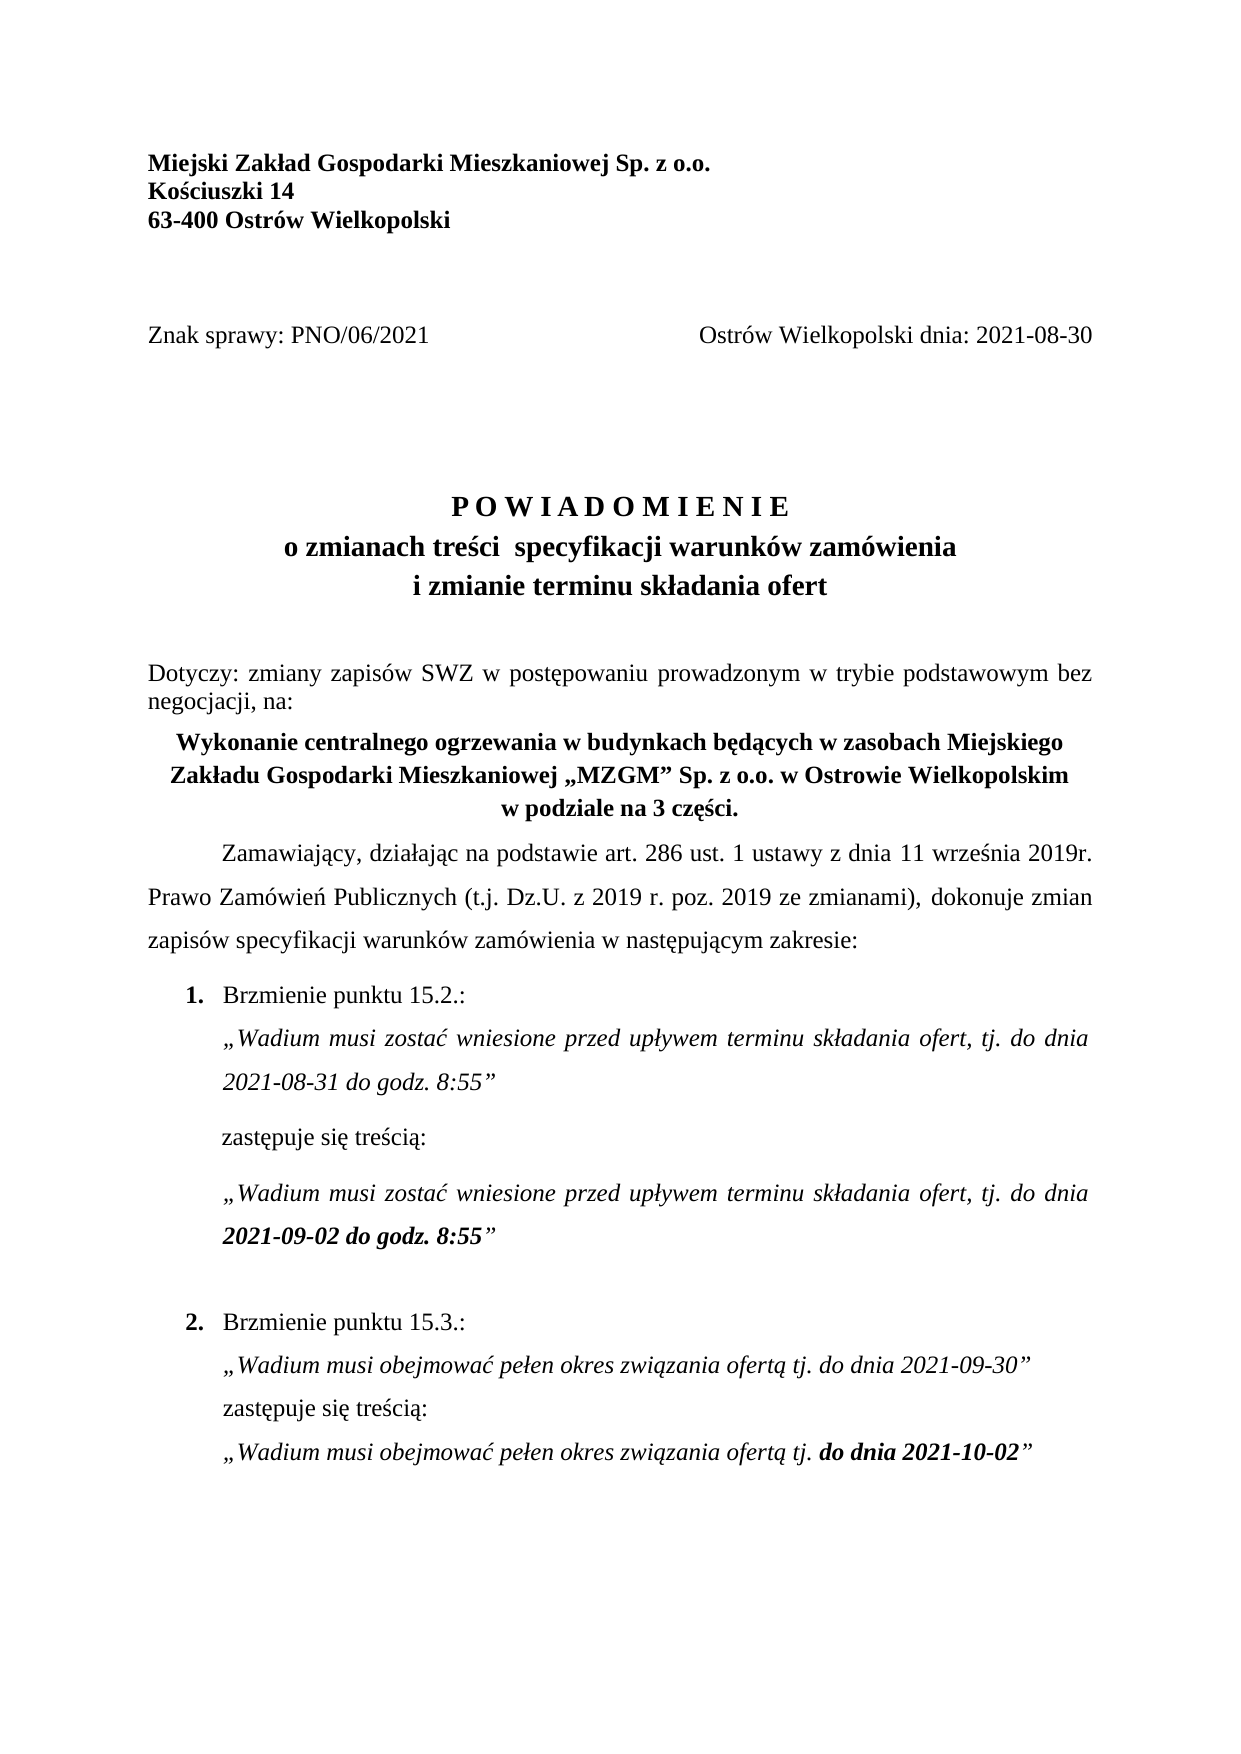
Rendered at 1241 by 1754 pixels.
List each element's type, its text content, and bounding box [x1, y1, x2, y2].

text zastępuje się treścią: [148, 1122, 1092, 1151]
list „Wadium musi zostać wniesione przed upływem terminu składania ofert, tj. do dnia 2021-09-02 do godz. 8:55” [223, 1178, 1092, 1250]
subtitle o zmianach treści specyfikacji warunków zamówienia [148, 529, 1092, 562]
subtitle P O W I A D O M I E N I E [148, 489, 1092, 522]
list „Wadium musi obejmować pełen okres związania ofertą tj. do dnia 2021-10-02” [223, 1437, 1092, 1465]
text i zmianie terminu składania ofert [148, 568, 1092, 602]
list „Wadium musi obejmować pełen okres związania ofertą tj. do dnia 2021-09-30” [223, 1350, 1092, 1379]
text Dotyczy: zmiany zapisów SWZ w postępowaniu prowadzonym w trybie podstawowym bez negocjacji, na: [148, 658, 1092, 715]
text Kościuszki 14 [148, 176, 1092, 205]
text Zamawiający, działając na podstawie art. 286 ust. 1 ustawy z dnia 11 września 2019r. Prawo Zamówień Publicznych (t.j. Dz.U. z 2019 r. poz. 2019 ze zmianami), dokonuje zmian zapisów specyfikacji warunków zamówienia w następującym zakresie: [148, 838, 1092, 953]
text 63-400 Ostrów Wielkopolski [148, 205, 1092, 234]
list „Wadium musi zostać wniesione przed upływem terminu składania ofert, tj. do dnia 2021-08-31 do godz. 8:55” [223, 1023, 1092, 1095]
list Brzmienie punktu 15.3.: [185, 1307, 1092, 1336]
text Miejski Zakład Gospodarki Mieszkaniowej Sp. z o.o. [148, 148, 1092, 176]
list zastępuje się treścią: [223, 1393, 1092, 1422]
text Znak sprawy: PNO/06/2021 Ostrów Wielkopolski dnia: 2021-08-30 [148, 320, 1092, 349]
list Brzmienie punktu 15.2.: [185, 980, 1092, 1009]
